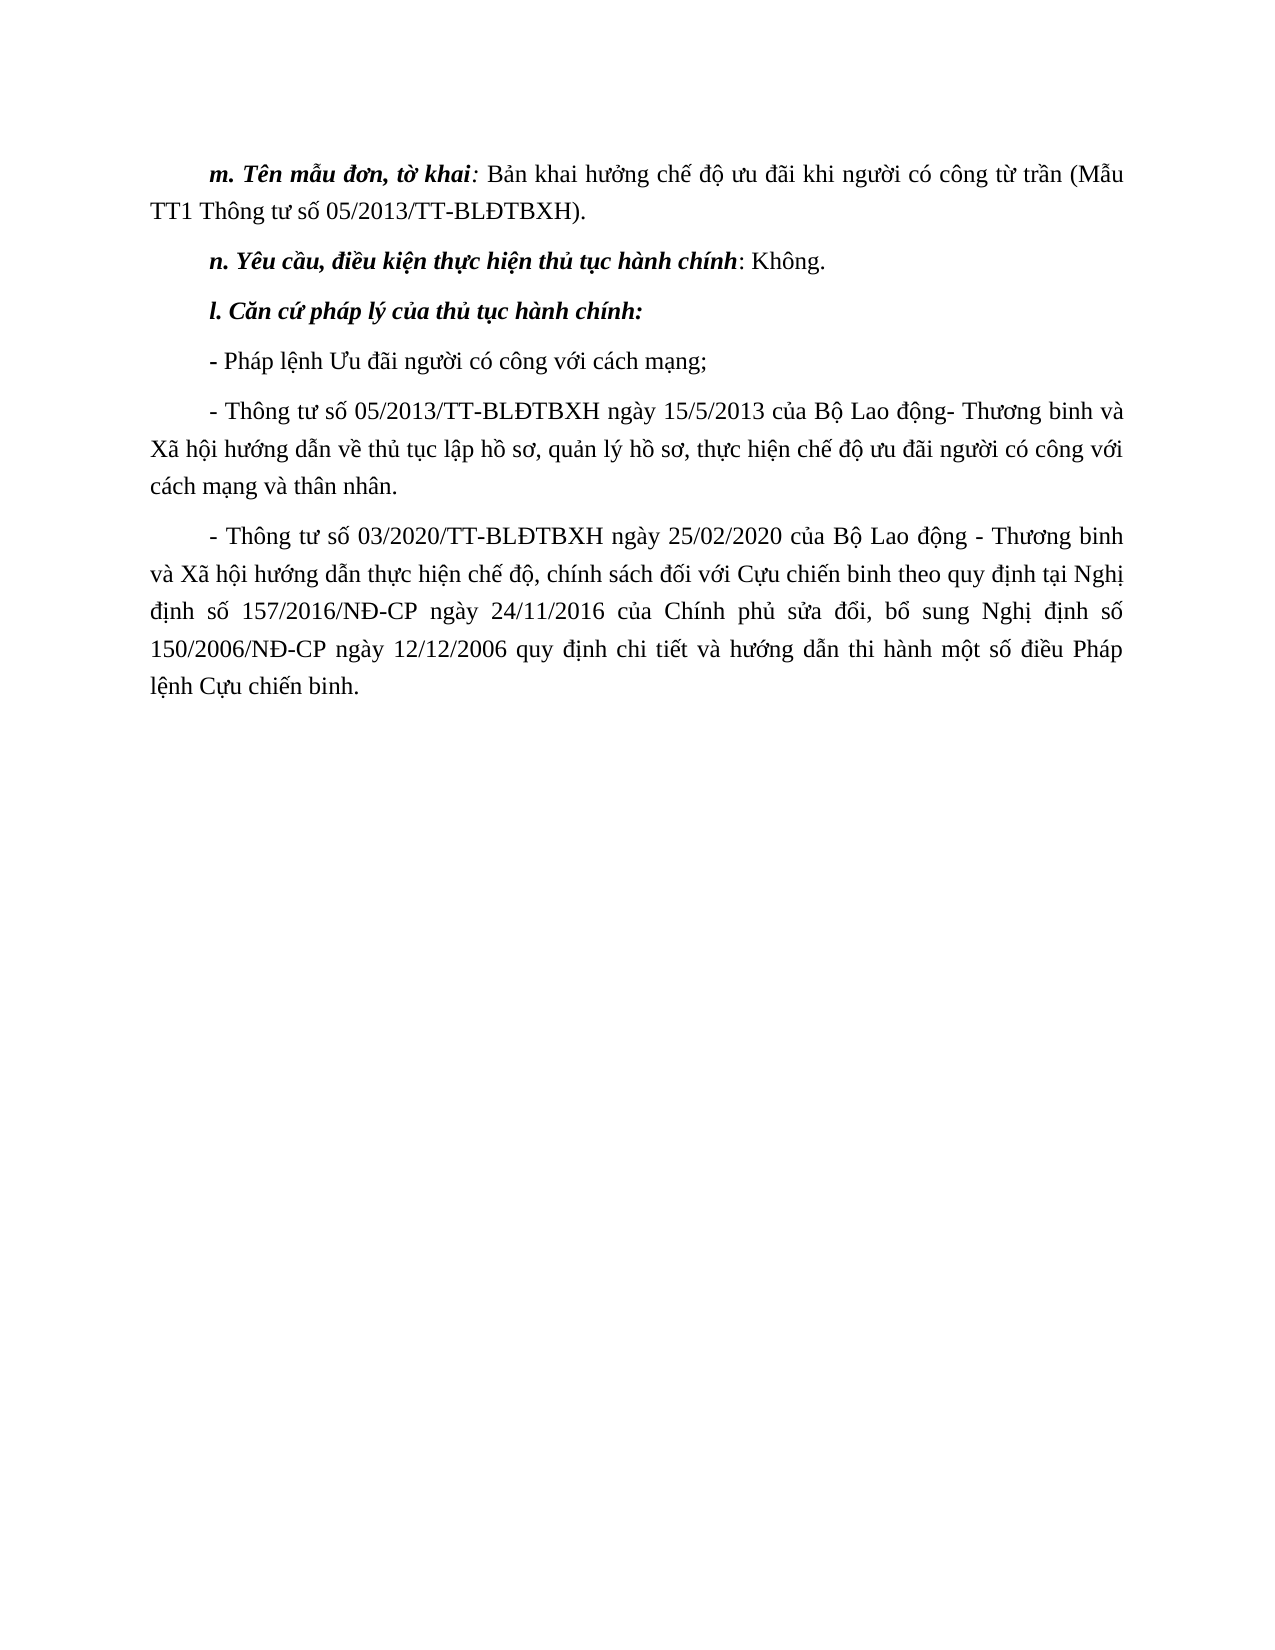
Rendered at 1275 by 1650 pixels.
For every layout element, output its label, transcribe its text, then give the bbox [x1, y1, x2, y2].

text - Pháp lệnh Ưu đãi người có công với cách mạng; [150, 337, 1125, 375]
text l. Căn cứ pháp lý của thủ tục hành chính: [150, 287, 1125, 325]
text - Thông tư số 03/2020/TT-BLĐTBXH ngày 25/02/2020 của Bộ Lao động - Thương binh và Xã hội hướng dẫn thực hiện chế độ, chính sách đối với Cựu chiến binh theo quy định tại Nghị định số 157/2016/NĐ-CP ngày 24/11/2016 của Chính phủ sửa đổi, bổ sung Nghị định số 150/2006/NĐ-CP ngày 12/12/2006 quy định chi tiết và hướng dẫn thi hành một số điều Pháp lệnh Cựu chiến binh. [150, 512, 1125, 700]
text - Thông tư số 05/2013/TT-BLĐTBXH ngày 15/5/2013 của Bộ Lao động- Thương binh và Xã hội hướng dẫn về thủ tục lập hồ sơ, quản lý hồ sơ, thực hiện chế độ ưu đãi người có công với cách mạng và thân nhân. [150, 387, 1125, 500]
text n. Yêu cầu, điều kiện thực hiện thủ tục hành chính: Không. [150, 237, 1125, 275]
text m. Tên mẫu đơn, tờ khai: Bản khai hưởng chế độ ưu đãi khi người có công từ trần (Mẫu TT1 Thông tư số 05/2013/TT-BLĐTBXH). [150, 150, 1125, 225]
